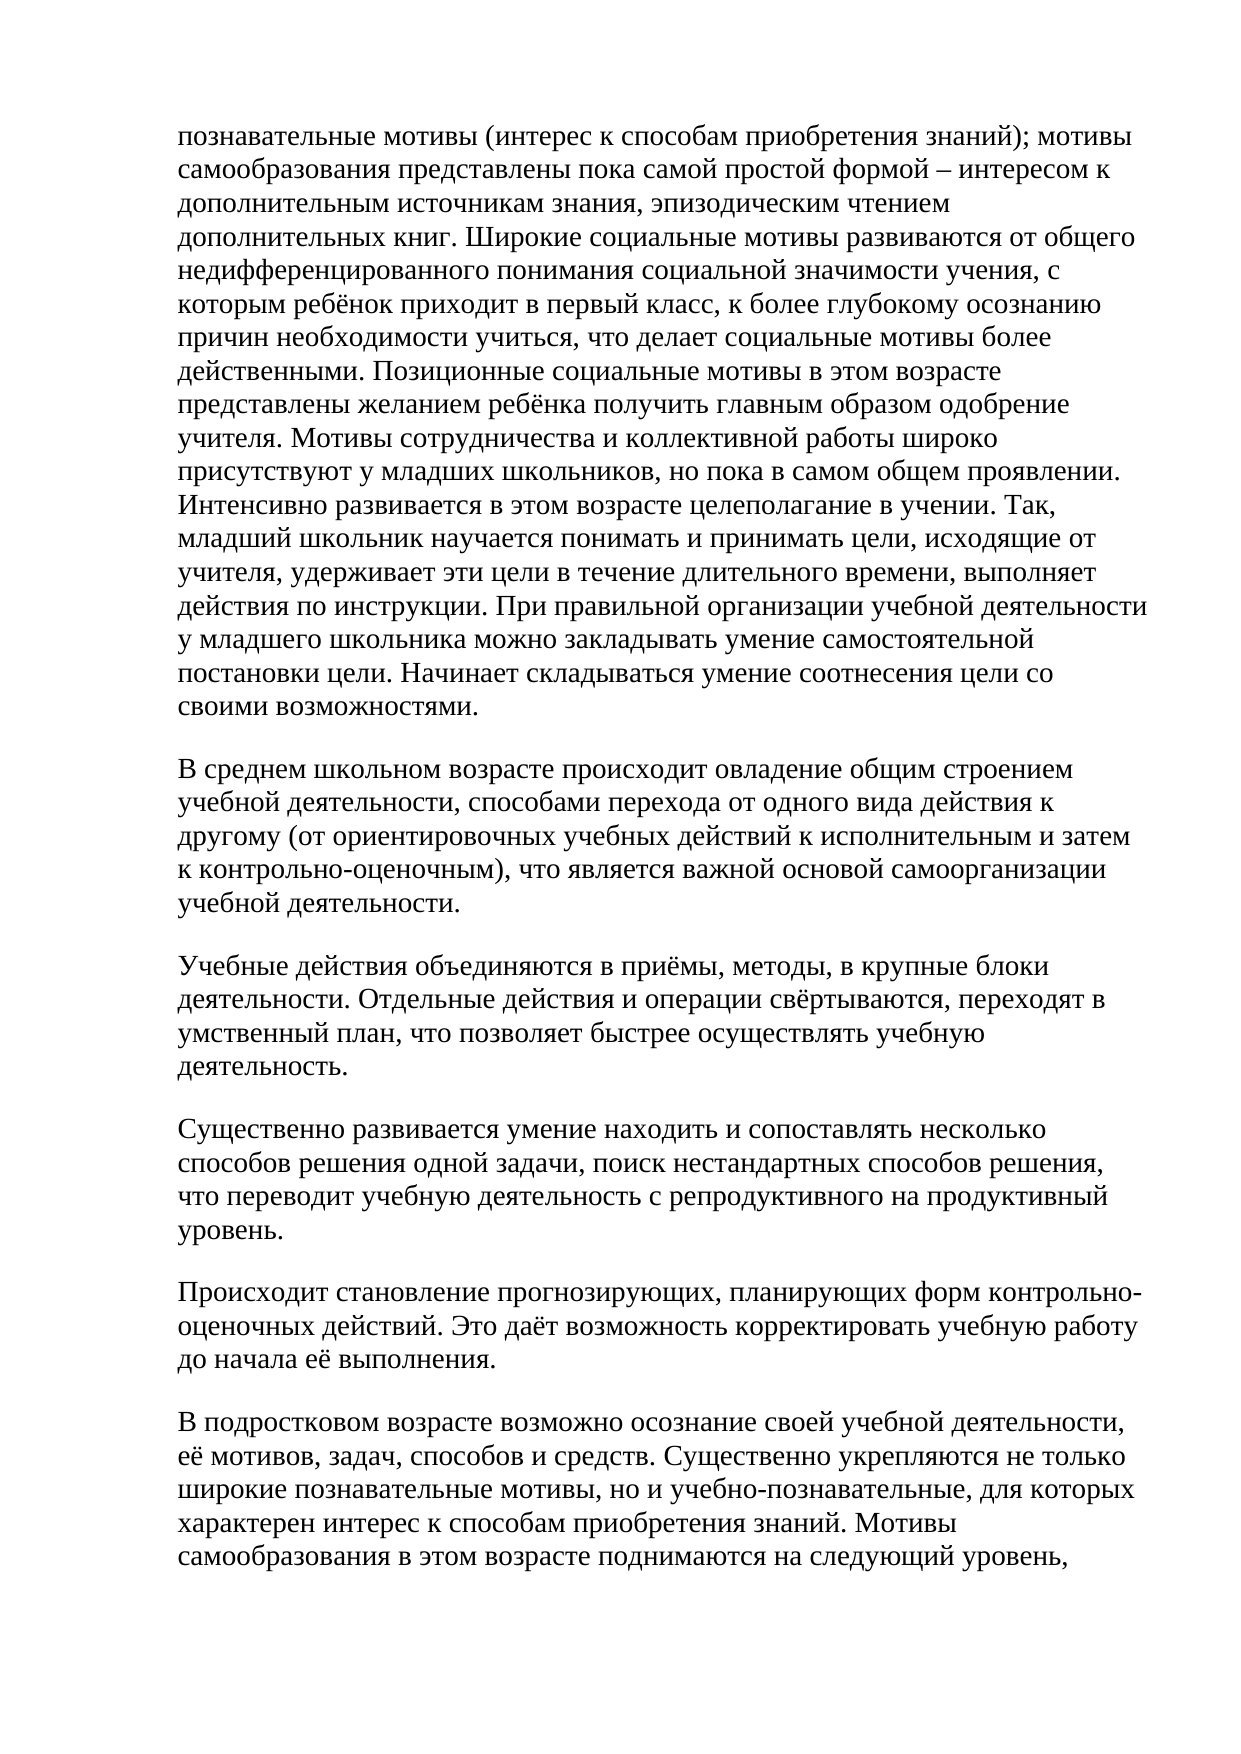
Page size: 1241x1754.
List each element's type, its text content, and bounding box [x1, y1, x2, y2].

text Учебные действия объединяются в приёмы, методы, в крупные блоки деятельности. Отдельные действия и операции свёртываются, переходят в умственный план, что позволяет быстрее осуществлять учебную деятельность. [177, 948, 1152, 1082]
text Происходит становление прогнозирующих, планирующих форм контрольно-оценочных действий. Это даёт возможность корректировать учебную работу до начала её выполнения. [177, 1274, 1152, 1375]
text Существенно развивается умение находить и сопоставлять несколько способов решения одной задачи, поиск нестандартных способов решения, что переводит учебную деятельность с репродуктивного на продуктивный уровень. [177, 1111, 1152, 1245]
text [177, 118, 1152, 722]
text В среднем школьном возрасте происходит овладение общим строением учебной деятельности, способами перехода от одного вида действия к другому (от ориентировочных учебных действий к исполнительным и затем к контрольно-оценочным), что является важной основой самоорганизации учебной деятельности. [177, 751, 1152, 919]
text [177, 1404, 1152, 1572]
